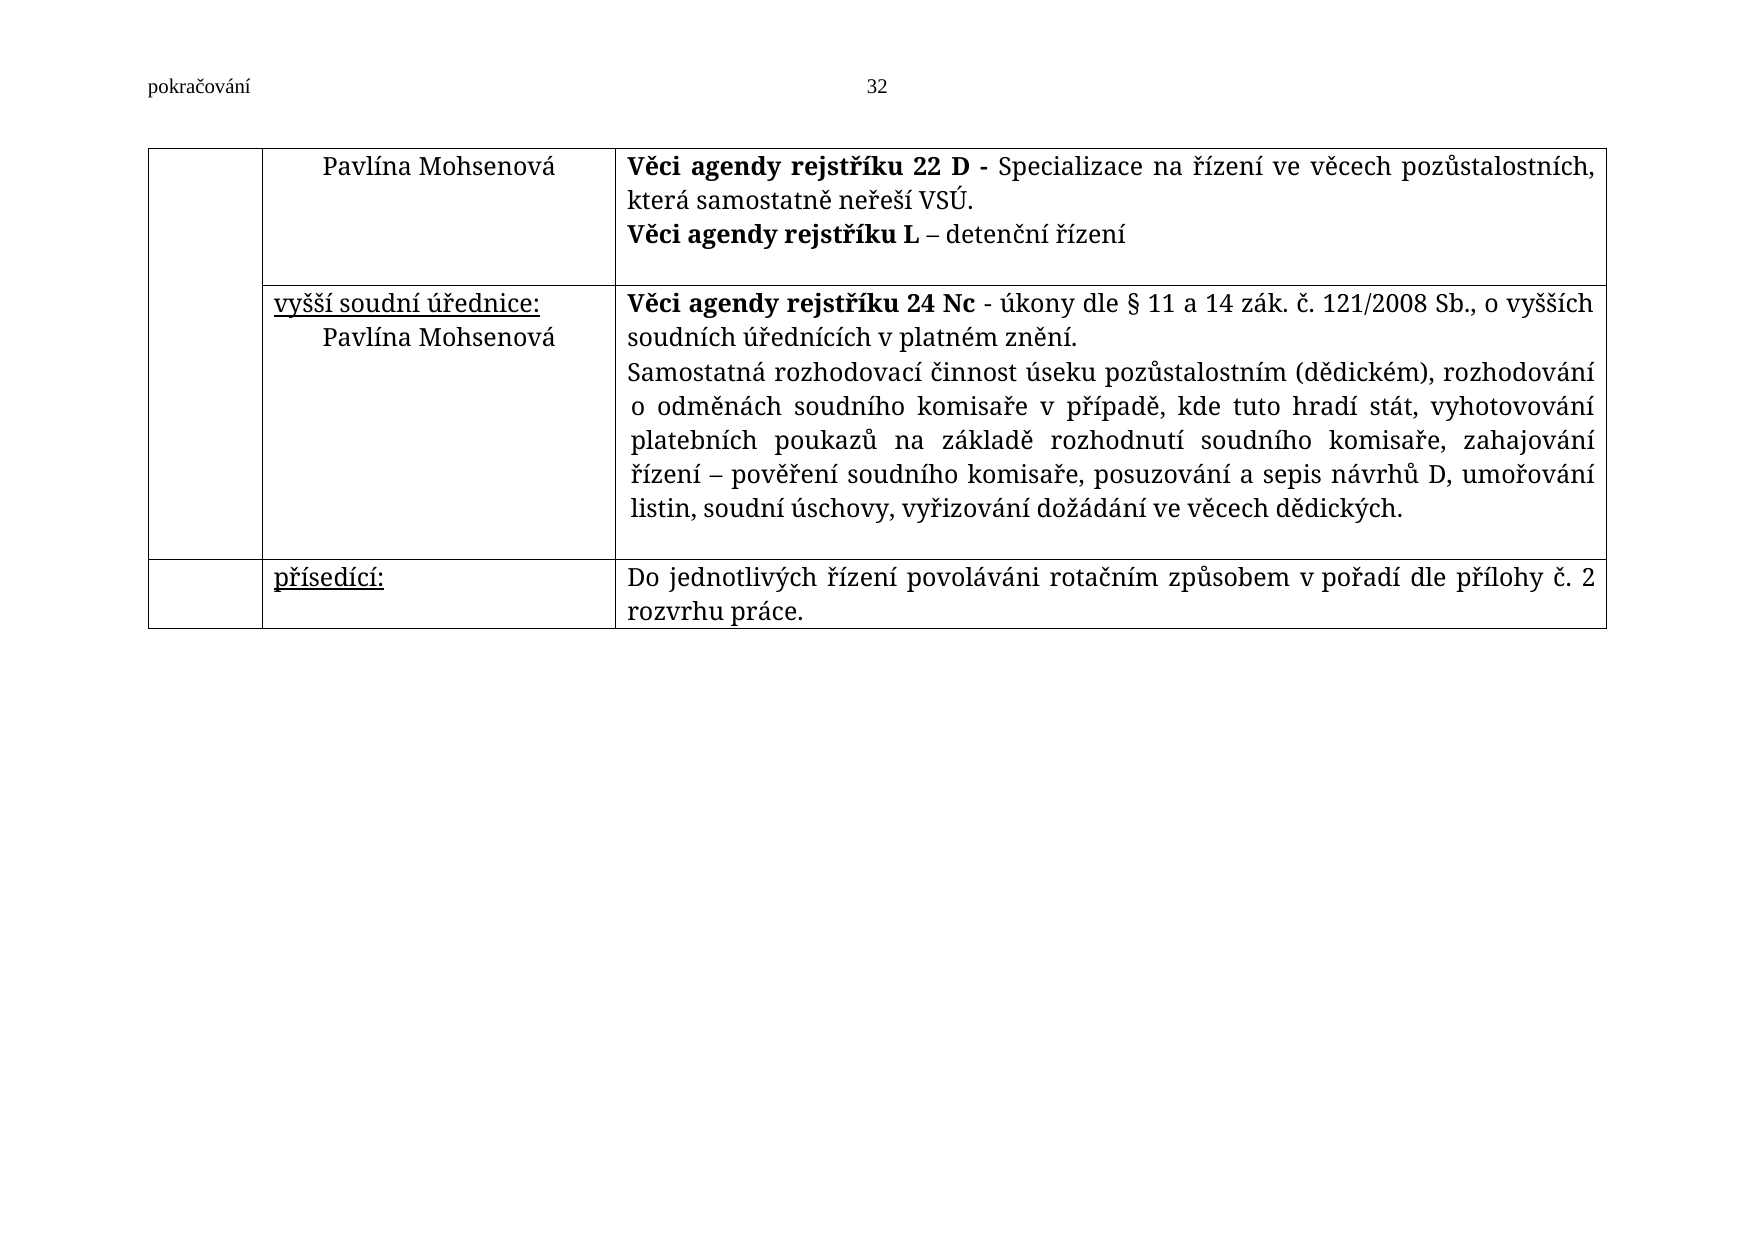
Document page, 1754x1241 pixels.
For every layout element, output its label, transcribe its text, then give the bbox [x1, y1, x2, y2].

table_cell Věci agendy rejstříku 24 Nc - úkony dle § 14 zák. č. 121/2008 Sb., o vyšších soudních úřednících v platném znění. Samostatná rozhodovací činnost úseku pozůstalostním (dědickém), rozhodování o odměnách soudního komisaře v případě, kde tuto hradí stát, vyhotovování platebních poukazů na základě rozhodnutí soudního komisaře, zahajování řízení – pověření soudního komisaře, posuzování a sepis návrhů D, umořování listin, soudní úschovy, vyřizování dožádání ve věcech dědických. [616, 286, 1606, 558]
table_cell vyšší soudní úřednice: Pavlína Mohsenová [263, 286, 615, 558]
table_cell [616, 149, 1606, 285]
table_cell [149, 560, 262, 628]
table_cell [263, 149, 615, 285]
table_cell Do jednotlivých řízení povoláváni rotačním způsobem v pořadí dle přílohy č. 2 rozvrhu práce. [616, 560, 1606, 628]
table_cell přísedící: [263, 560, 615, 628]
